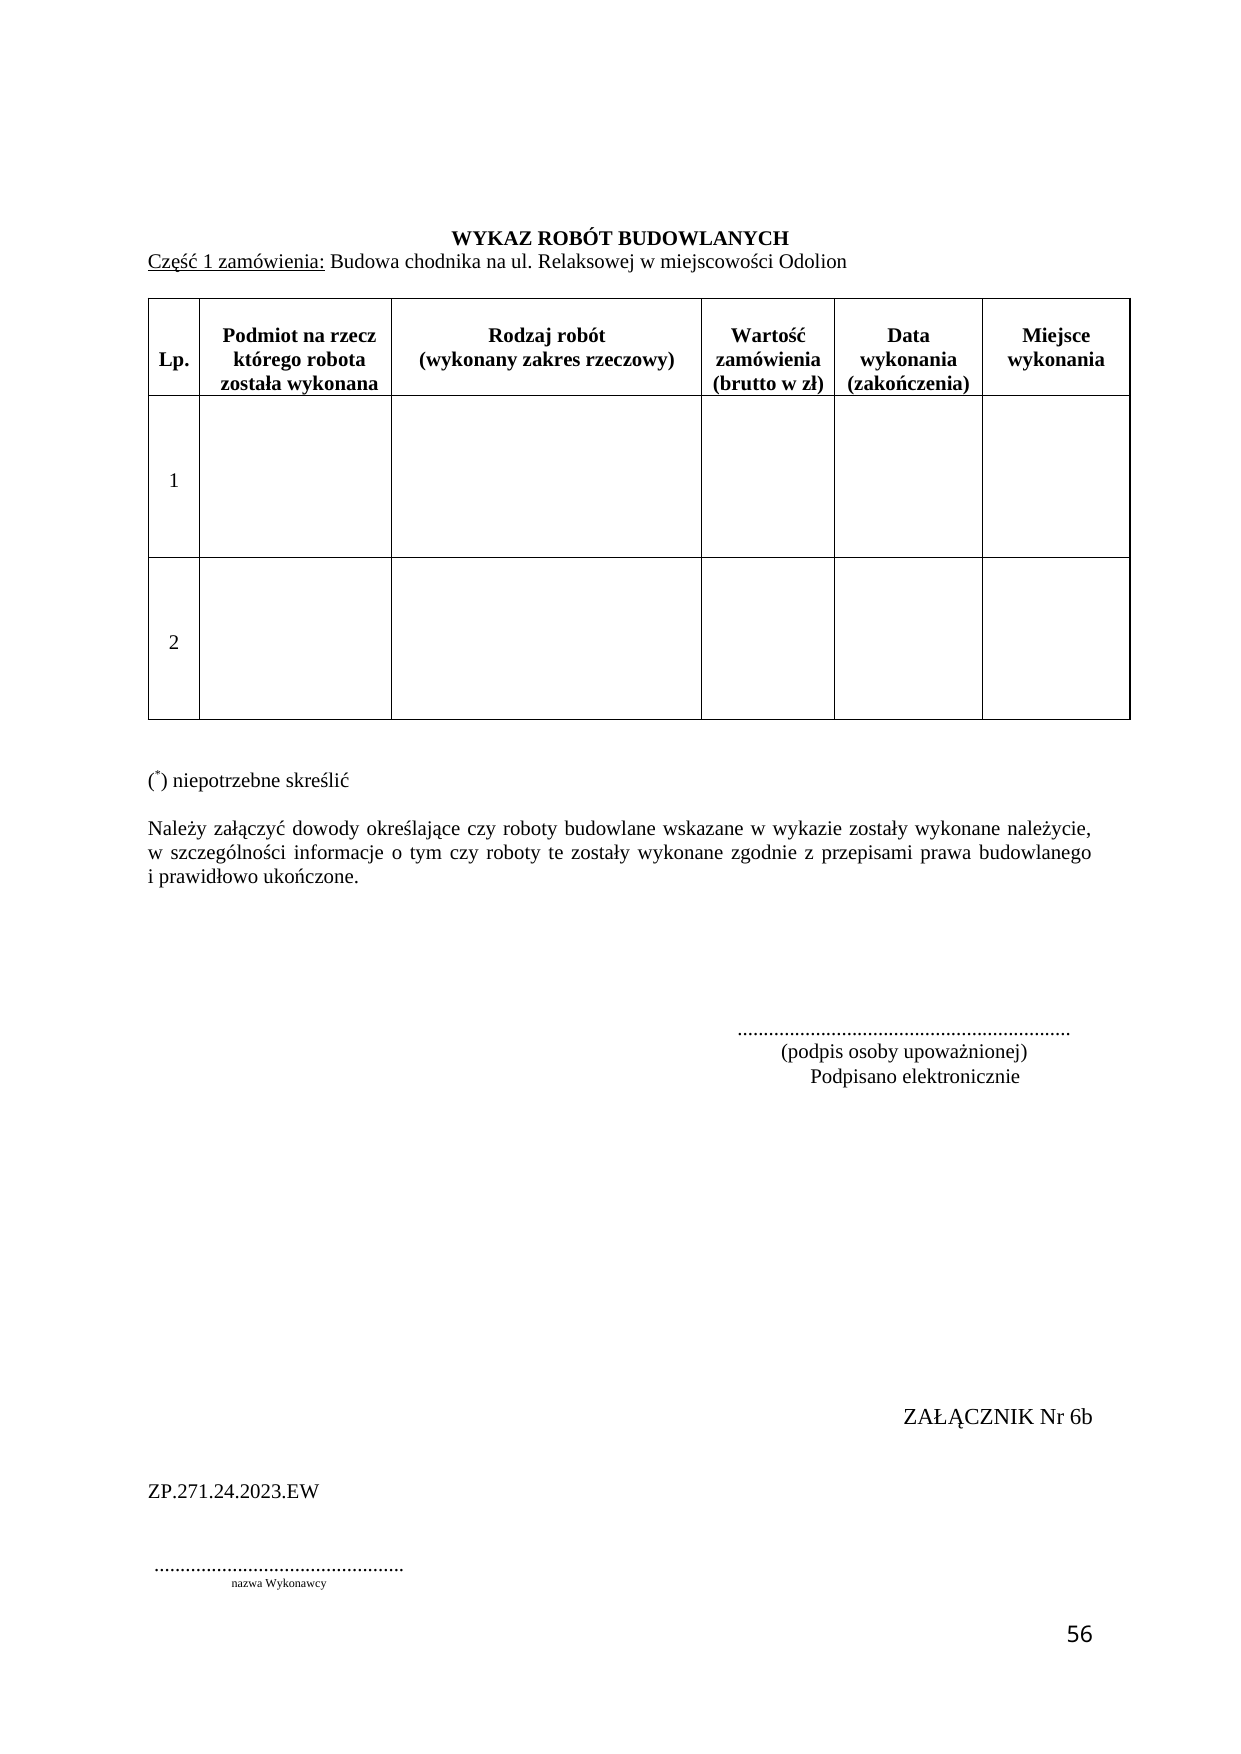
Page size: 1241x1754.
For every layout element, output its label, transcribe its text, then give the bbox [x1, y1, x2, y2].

text nazwa Wykonawcy [148, 1576, 1093, 1600]
text Część 1 zamówienia: Budowa chodnika na ul. Relaksowej w miejscowości Odolion [148, 249, 1093, 273]
text ZP.271.24.2023.EW [148, 1479, 1093, 1503]
table_cell [983, 396, 1129, 557]
table_header Data wykonania (zakończenia) [835, 299, 982, 395]
text (podpis osoby upoważnionej) [148, 1039, 1093, 1063]
text WYKAZ ROBÓT BUDOWLANYCH [148, 225, 1093, 249]
table_header Wartość zamówienia (brutto w zł) [702, 299, 834, 395]
text Podpisano elektronicznie [148, 1063, 1093, 1088]
table_header Podmiot na rzecz którego robota została wykonana [200, 299, 391, 395]
text ZAŁĄCZNIK Nr 6b [148, 1403, 1093, 1429]
text ................................................ [148, 1552, 1093, 1576]
table_cell 1 [149, 396, 199, 557]
table_cell [835, 396, 982, 557]
table_header Miejsce wykonania [983, 299, 1129, 395]
text (*) niepotrzebne skreślić [148, 768, 1107, 792]
text ................................................................ [738, 984, 1093, 1039]
table_cell [702, 396, 834, 557]
table_cell 2 [149, 558, 199, 718]
table_cell [702, 558, 834, 718]
table_cell [983, 558, 1129, 718]
table_cell [392, 396, 701, 557]
table_cell [392, 558, 701, 718]
table_header Lp. [149, 299, 199, 395]
table_cell [835, 558, 982, 718]
table_cell [200, 396, 391, 557]
text Należy załączyć dowody określające czy roboty budowlane wskazane w wykazie zostały wykonane należycie, w szczególności informacje o tym czy roboty te zostały wykonane zgodnie z przepisami prawa budowlanego i prawidłowo ukończone. [148, 816, 1093, 888]
table_cell [200, 558, 391, 718]
table_header Rodzaj robót (wykonany zakres rzeczowy) [392, 299, 701, 395]
